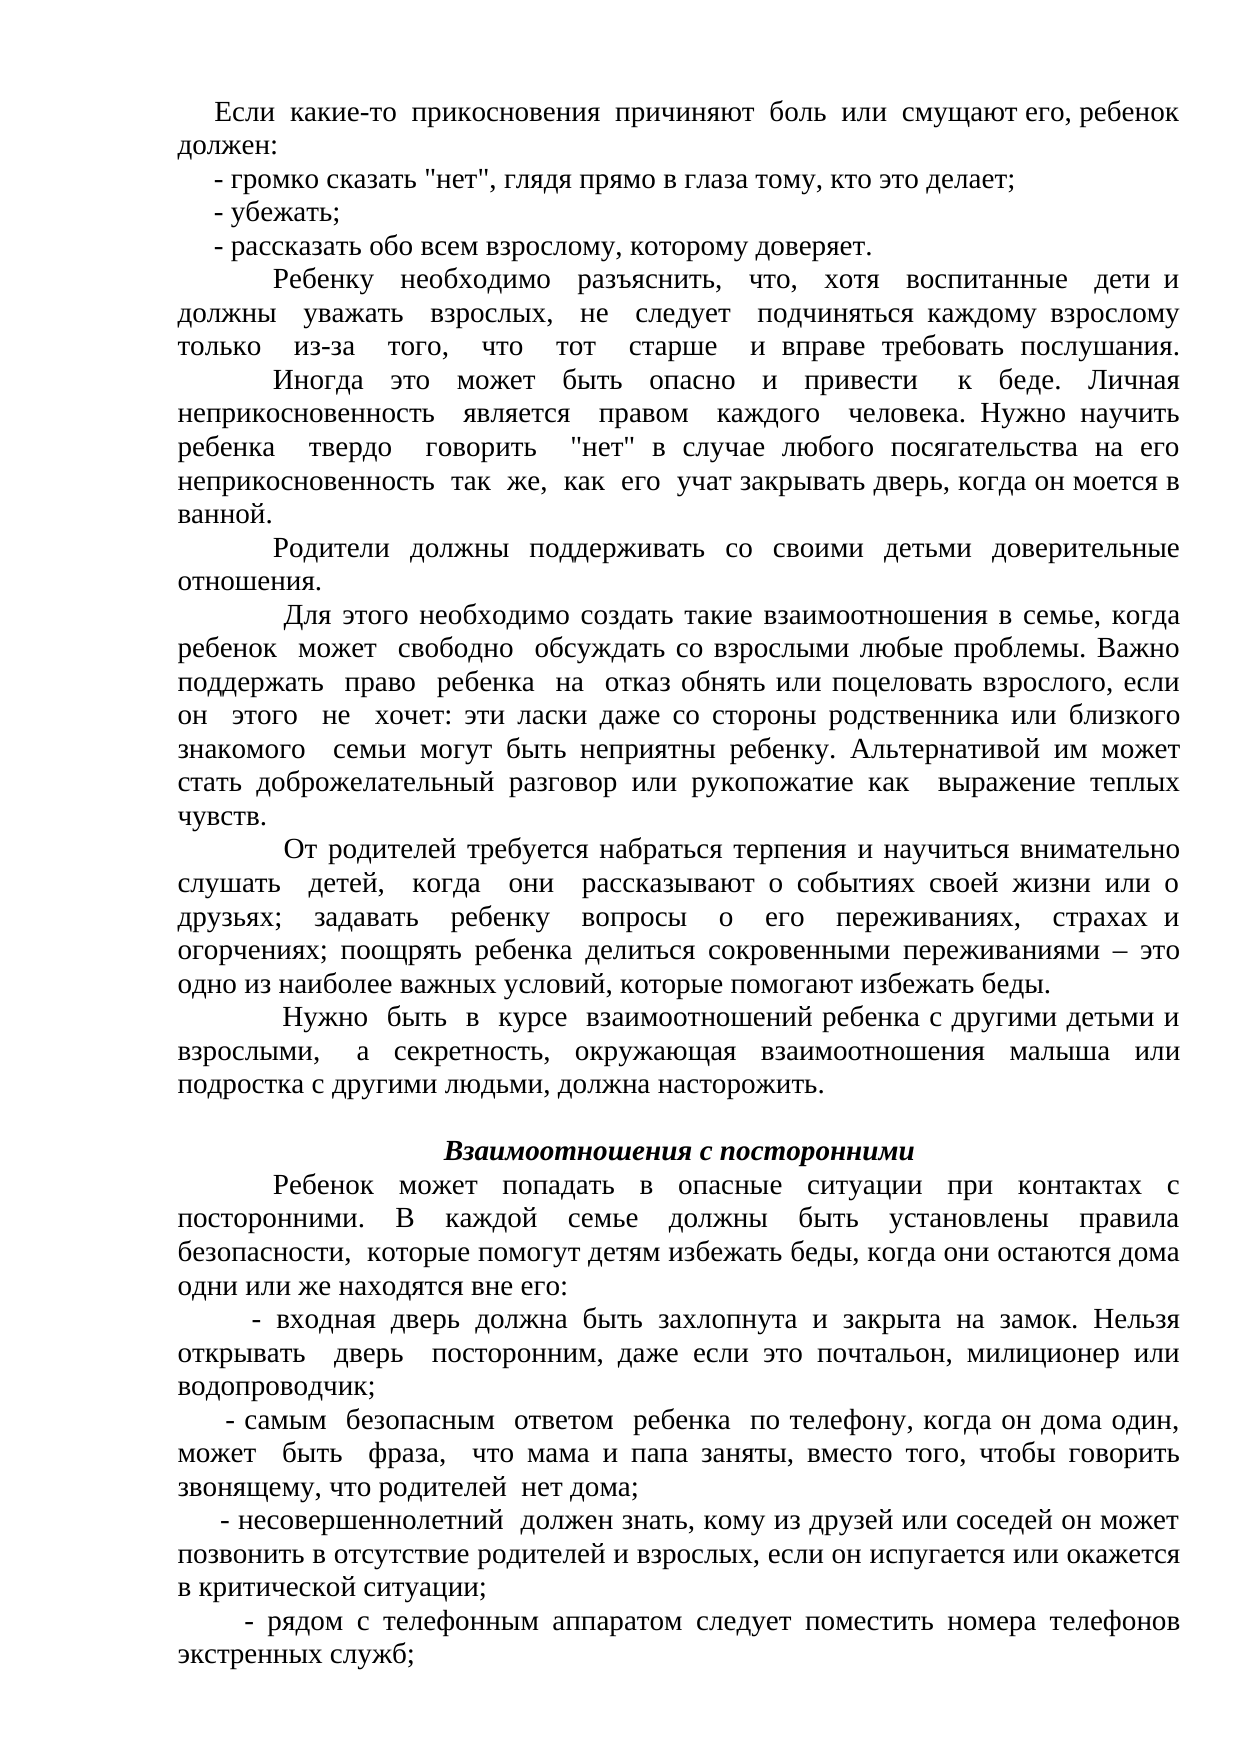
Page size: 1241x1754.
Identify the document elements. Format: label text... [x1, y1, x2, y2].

text - входная дверь должна быть захлопнута и закрыта на замок. Нельзя открывать дверь посторонним, даже если это почтальон, милиционер или водопроводчик; [177, 1301, 1181, 1402]
text - самым безопасным ответом ребенка по телефону, когда он дома один, может быть фраза, что мама и папа заняты, вместо того, чтобы говорить звонящему, что родителей нет дома; [177, 1402, 1181, 1502]
text Если какие-то прикосновения причиняют боль или смущают его, ребенок должен: [177, 94, 1181, 161]
text - несовершеннолетний должен знать, кому из друзей или соседей он может позвонить в отсутствие родителей и взрослых, если он испугается или окажется в критической ситуации; [177, 1502, 1181, 1603]
text Родители должны поддерживать со своими детьми доверительные отношения. [177, 530, 1181, 597]
text - громко сказать "нет", глядя прямо в глаза тому, кто это делает; [177, 161, 1181, 194]
text Ребенку необходимо разъяснить, что, хотя воспитанные дети и должны уважать взрослых, не следует подчиняться каждому взрослому только из-за того, что тот старше и вправе требовать послушания. Иногда это может быть опасно и привести к беде. Личная неприкосновенность является правом каждого человека. Нужно научить ребенка твердо говорить "нет" в случае любого посягательства на его неприкосновенность так же, как его учат закрывать дверь, когда он моется в ванной. [177, 261, 1181, 530]
text - убежать; [177, 194, 1181, 228]
text - рядом с телефонным аппаратом следует поместить номера телефонов экстренных служб; [177, 1603, 1181, 1670]
text Для этого необходимо создать такие взаимоотношения в семье, когда ребенок может свободно обсуждать со взрослыми любые проблемы. Важно поддержать право ребенка на отказ обнять или поцеловать взрослого, если он этого не хочет: эти ласки даже со стороны родственника или близкого знакомого семьи могут быть неприятны ребенку. Альтернативой им может стать доброжелательный разговор или рукопожатие как выражение теплых чувств. [177, 597, 1181, 832]
text - рассказать обо всем взрослому, которому доверяет. [177, 228, 1181, 261]
text Нужно быть в курсе взаимоотношений ребенка с другими детьми и взрослыми, а секретность, окружающая взаимоотношения малыша или подростка с другими людьми, должна насторожить. [177, 999, 1181, 1100]
text Ребенок может попадать в опасные ситуации при контактах с посторонними. В каждой семье должны быть установлены правила безопасности, которые помогут детям избежать беды, когда они остаются дома одни или же находятся вне его: [177, 1167, 1181, 1301]
text От родителей требуется набраться терпения и научиться внимательно слушать детей, когда они рассказывают о событиях своей жизни или о друзьях; задавать ребенку вопросы о его переживаниях, страхах и огорчениях; поощрять ребенка делиться сокровенными переживаниями – это одно из наиболее важных условий, которые помогают избежать беды. [177, 832, 1181, 999]
text Взаимоотношения с посторонними [177, 1133, 1181, 1167]
